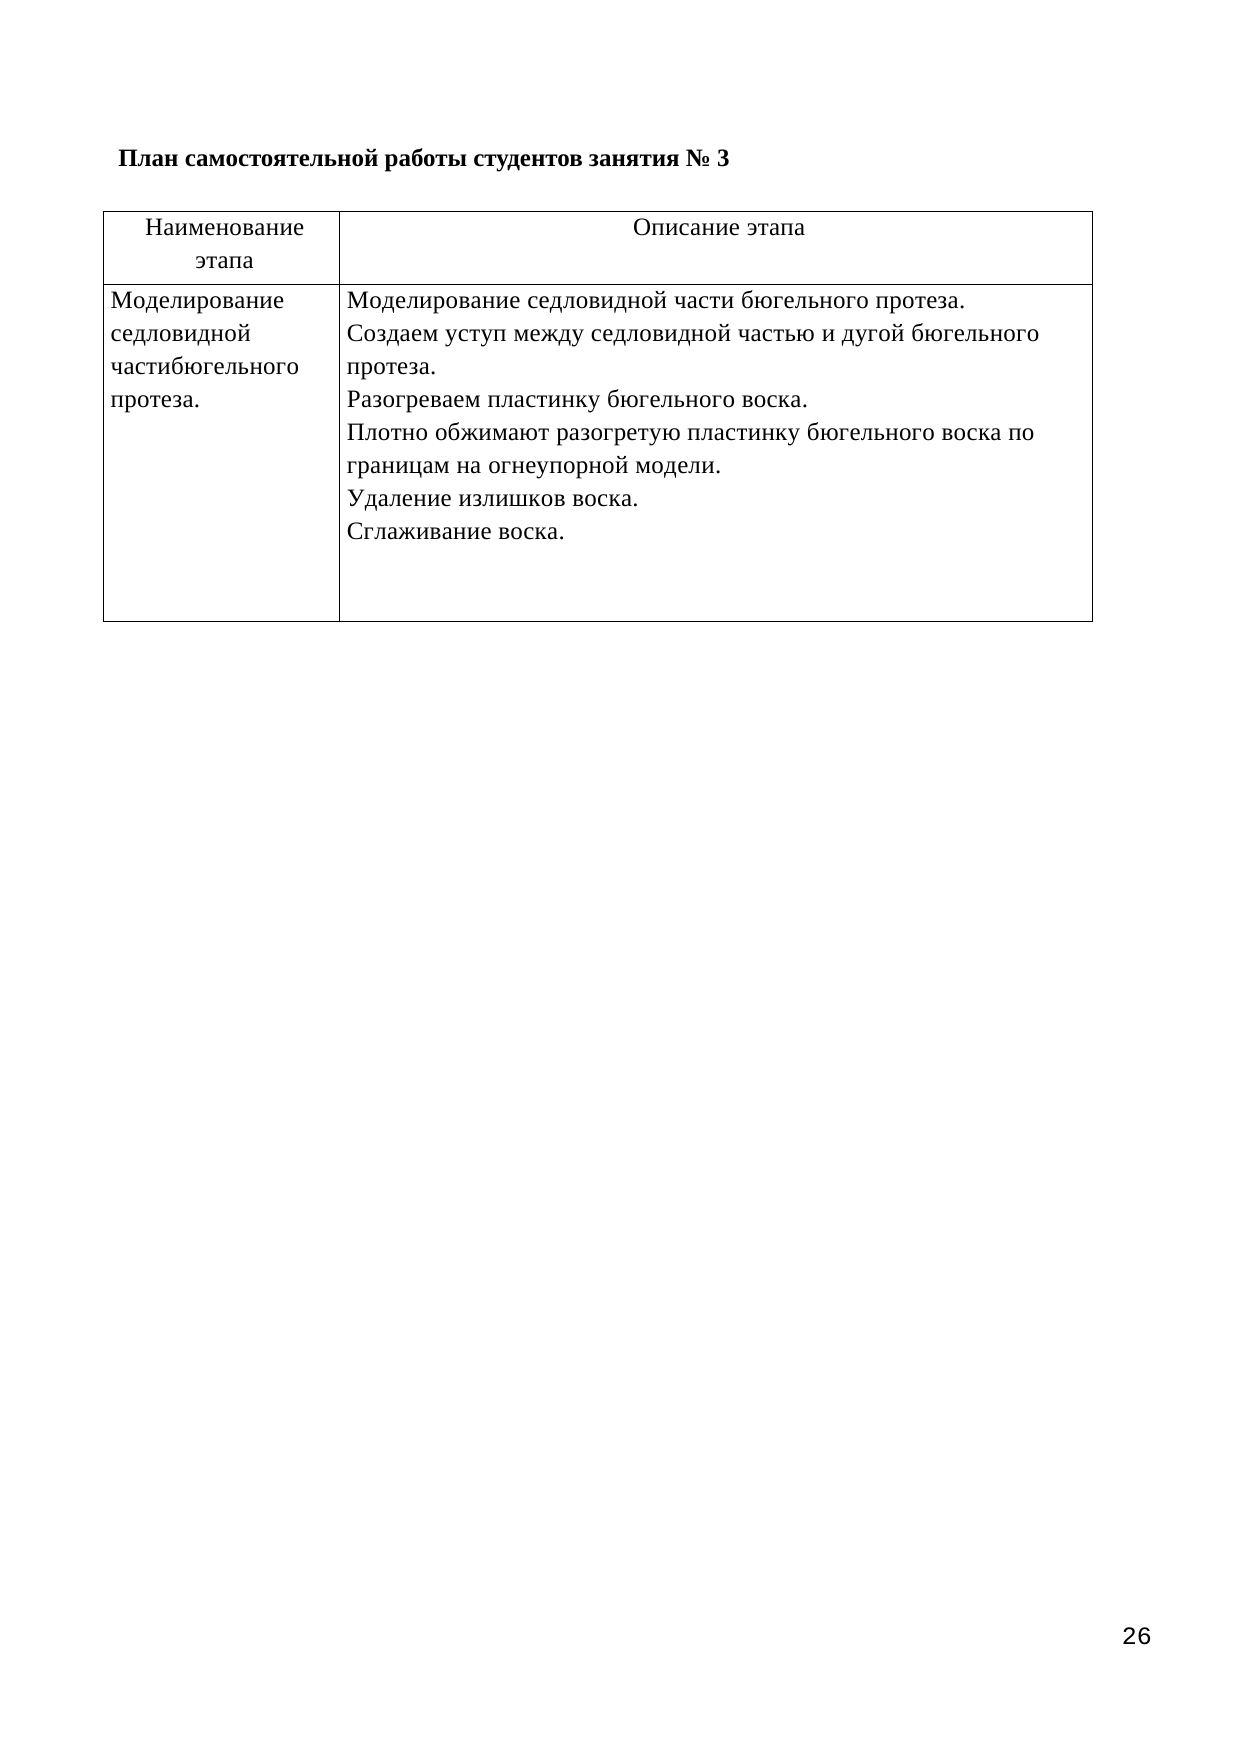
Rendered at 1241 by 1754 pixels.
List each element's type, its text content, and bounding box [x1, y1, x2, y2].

table_cell Моделирование седловидной частибюгельного протеза. [104, 285, 339, 621]
subtitle План самостоятельной работы студентов занятия № 3 [118, 143, 1152, 172]
table_header Наименование этапа [104, 212, 339, 284]
table_cell Моделирование седловидной части бюгельного протеза. Создаем уступ между седловидной частью и дугой бюгельного протеза. Разогреваем пластинку бюгельного воска. Плотно обжимают разогретую пластинку бюгельного воска по границам на огнеупорной модели. Удаление излишков воска. Сглаживание воска. [340, 285, 1092, 621]
table_header Описание этапа [340, 212, 1092, 284]
